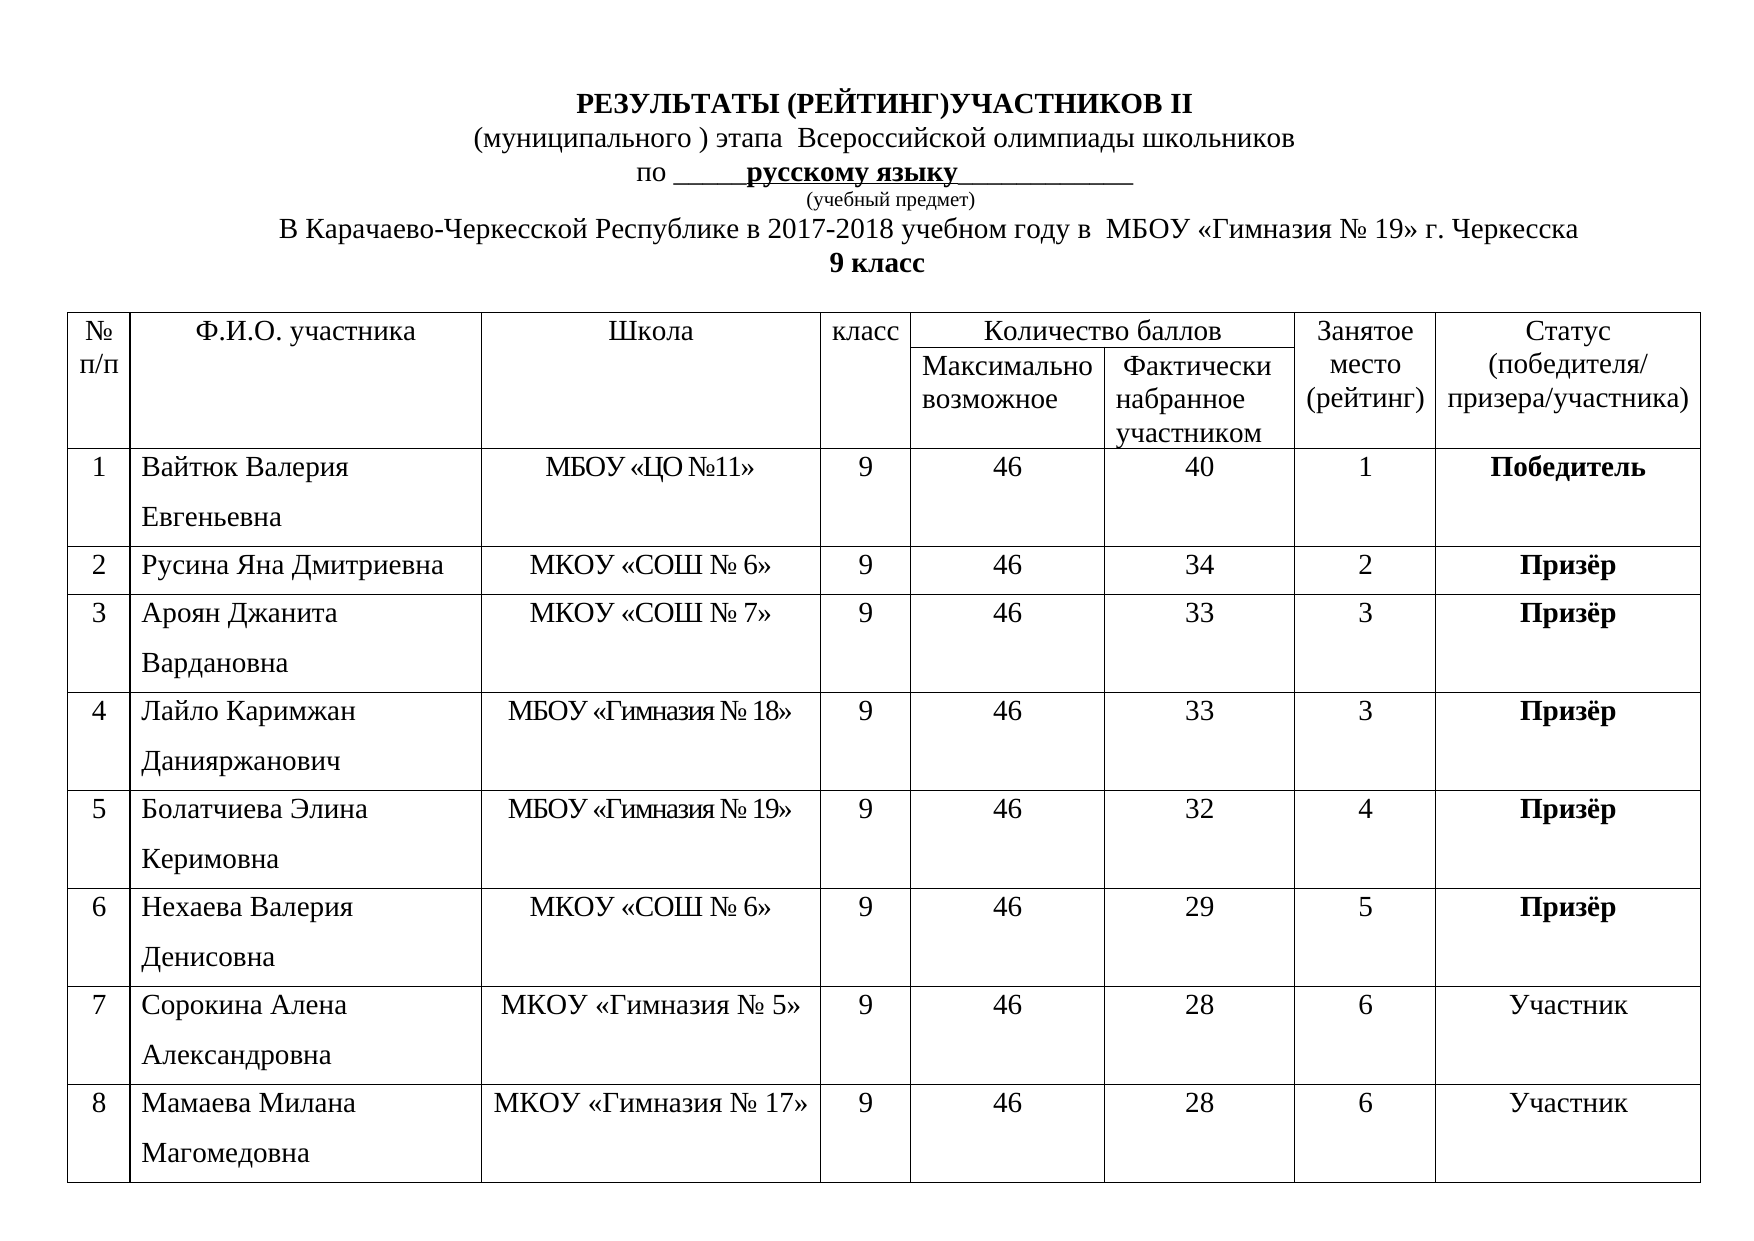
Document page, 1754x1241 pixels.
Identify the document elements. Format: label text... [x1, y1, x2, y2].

table_cell Фактически набранное участником [1105, 348, 1294, 448]
text В Карачаево-Черкесской Республике в 2017-2018 учебном году в МБОУ «Гимназия № 19» г. Черкесска [157, 211, 1701, 245]
table_cell МКОУ «Гимназия № 5» [482, 987, 820, 1084]
table_cell 9 [821, 693, 910, 790]
table_cell 28 [1105, 987, 1294, 1084]
table_cell МБОУ «Гимназия № 19» [482, 791, 820, 888]
text (муниципального ) этапа Всероссийской олимпиады школьников [68, 120, 1701, 154]
table_cell 33 [1105, 595, 1294, 692]
table_cell Победитель [1436, 449, 1700, 546]
table_cell 7 [68, 987, 129, 1084]
table_cell Сорокина Алена Александровна [131, 987, 481, 1084]
table_cell 6 [68, 889, 129, 986]
table_cell 46 [911, 547, 1104, 594]
table_cell Участник [1436, 987, 1700, 1084]
table_cell МБОУ «ЦО №11» [482, 449, 820, 546]
table_cell 6 [1295, 1085, 1435, 1182]
table_cell 2 [1295, 547, 1435, 594]
table_cell 29 [1105, 889, 1294, 986]
table_cell 3 [68, 595, 129, 692]
table_header Ф.И.О. участника [131, 313, 481, 448]
table_header класс [821, 313, 910, 448]
table_cell 1 [1295, 449, 1435, 546]
table_cell 5 [1295, 889, 1435, 986]
table_header Статус (победителя/ призера/участника) [1436, 313, 1700, 448]
table_cell 46 [911, 889, 1104, 986]
table_cell 9 [821, 449, 910, 546]
table_cell Ароян Джанита Вардановна [131, 595, 481, 692]
table_cell Болатчиева Элина Керимовна [131, 791, 481, 888]
table_cell 40 [1105, 449, 1294, 546]
table_cell 46 [911, 449, 1104, 546]
text по _____русскому языку____________ [68, 154, 1701, 187]
table_cell 9 [821, 1085, 910, 1182]
table_cell 32 [1105, 791, 1294, 888]
table_cell Вайтюк Валерия Евгеньевна [131, 449, 481, 546]
table_cell Русина Яна Дмитриевна [131, 547, 481, 594]
table_cell Нехаева Валерия Денисовна [131, 889, 481, 986]
table_cell Призёр [1436, 693, 1700, 790]
table_cell 28 [1105, 1085, 1294, 1182]
table_cell 46 [911, 1085, 1104, 1182]
table_cell Призёр [1436, 547, 1700, 594]
table_header Занятое место (рейтинг) [1295, 313, 1435, 448]
table_cell Призёр [1436, 595, 1700, 692]
table_cell 8 [68, 1085, 129, 1182]
table_cell Лайло Каримжан Данияржанович [131, 693, 481, 790]
table_cell МБОУ «Гимназия № 18» [482, 693, 820, 790]
table_cell МКОУ «СОШ № 6» [482, 889, 820, 986]
table_cell Призёр [1436, 889, 1700, 986]
text 9 класс [53, 245, 1701, 278]
table_cell 1 [68, 449, 129, 546]
table_cell 4 [68, 693, 129, 790]
table_cell 9 [821, 595, 910, 692]
table_header № п/п [68, 313, 129, 448]
table_cell МКОУ «СОШ № 7» [482, 595, 820, 692]
table_cell 9 [821, 791, 910, 888]
table_cell 46 [911, 693, 1104, 790]
table_cell МКОУ «Гимназия № 17» [482, 1085, 820, 1182]
table_cell 9 [821, 889, 910, 986]
table_cell 3 [1295, 693, 1435, 790]
table_cell 6 [1295, 987, 1435, 1084]
table_cell 4 [1295, 791, 1435, 888]
table_cell 33 [1105, 693, 1294, 790]
text РЕЗУЛЬТАТЫ (РЕЙТИНГ)УЧАСТНИКОВ II [68, 87, 1701, 120]
table_cell 2 [68, 547, 129, 594]
table_cell МКОУ «СОШ № 6» [482, 547, 820, 594]
table_cell Максимально возможное [911, 348, 1104, 448]
table_cell Призёр [1436, 791, 1700, 888]
table_cell Мамаева Милана Магомедовна [131, 1085, 481, 1182]
table_cell 3 [1295, 595, 1435, 692]
table_header Школа [482, 313, 820, 448]
table_cell 46 [911, 987, 1104, 1084]
table_header Количество баллов [911, 313, 1294, 347]
table_cell 46 [911, 595, 1104, 692]
table_cell 5 [68, 791, 129, 888]
table_cell 9 [821, 547, 910, 594]
table_cell 34 [1105, 547, 1294, 594]
table_cell Участник [1436, 1085, 1700, 1182]
text (учебный предмет) [806, 187, 1701, 211]
table_cell 9 [821, 987, 910, 1084]
table_cell 46 [911, 791, 1104, 888]
